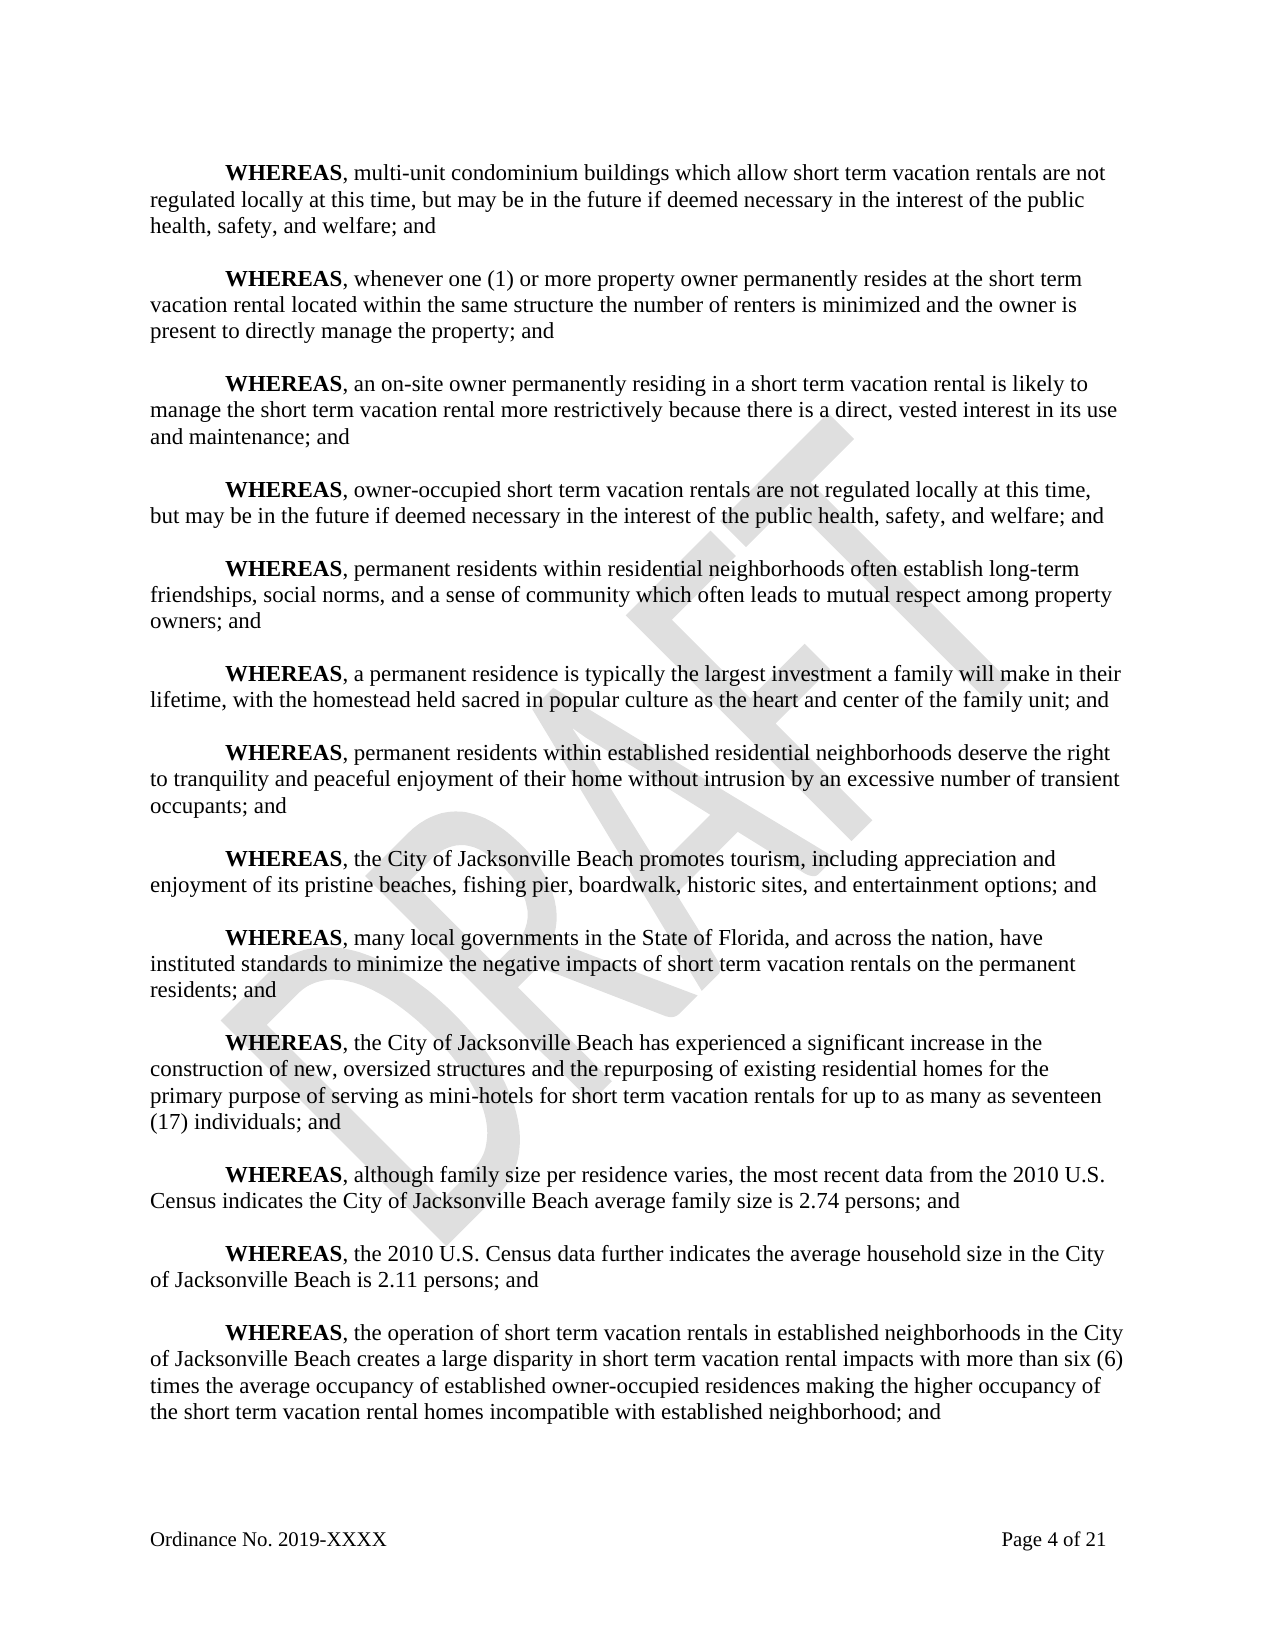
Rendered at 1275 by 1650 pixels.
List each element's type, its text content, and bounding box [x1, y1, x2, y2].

text WHEREAS, multi-unit condominium buildings which allow short term vacation rentals are not regulated locally at this time, but may be in the future if deemed necessary in the interest of the public health, safety, and welfare; and [150, 159, 1125, 238]
text WHEREAS, the City of Jacksonville Beach promotes tourism, including appreciation and enjoyment of its pristine beaches, fishing pier, boardwalk, historic sites, and entertainment options; and [150, 844, 1125, 897]
text WHEREAS, although family size per residence varies, the most recent data from the 2010 U.S. Census indicates the City of Jacksonville Beach average family size is 2.74 persons; and [150, 1161, 1125, 1213]
text WHEREAS, whenever one (1) or more property owner permanently resides at the short term vacation rental located within the same structure the number of renters is minimized and the owner is present to directly manage the property; and [150, 265, 1125, 344]
text WHEREAS, an on-site owner permanently residing in a short term vacation rental is likely to manage the short term vacation rental more restrictively because there is a direct, vested interest in its use and maintenance; and [150, 370, 1125, 449]
text WHEREAS, a permanent residence is typically the largest investment a family will make in their lifetime, with the homestead held sacred in popular culture as the heart and center of the family unit; and [150, 660, 1125, 713]
text WHEREAS, the 2010 U.S. Census data further indicates the average household size in the City of Jacksonville Beach is 2.11 persons; and [150, 1240, 1125, 1293]
text WHEREAS, the City of Jacksonville Beach has experienced a significant increase in the construction of new, oversized structures and the repurposing of existing residential homes for the primary purpose of serving as mini-hotels for short term vacation rentals for up to as many as seventeen (17) individuals; and [150, 1029, 1125, 1134]
text WHEREAS, owner-occupied short term vacation rentals are not regulated locally at this time, but may be in the future if deemed necessary in the interest of the public health, safety, and welfare; and [150, 476, 1125, 528]
text WHEREAS, many local governments in the State of Florida, and across the nation, have instituted standards to minimize the negative impacts of short term vacation rentals on the permanent residents; and [150, 924, 1125, 1003]
text WHEREAS, permanent residents within residential neighborhoods often establish long-term friendships, social norms, and a sense of community which often leads to mutual respect among property owners; and [150, 555, 1125, 634]
text WHEREAS, permanent residents within established residential neighborhoods deserve the right to tranquility and peaceful enjoyment of their home without intrusion by an excessive number of transient occupants; and [150, 739, 1125, 818]
text WHEREAS, the operation of short term vacation rentals in established neighborhoods in the City of Jacksonville Beach creates a large disparity in short term vacation rental impacts with more than six (6) times the average occupancy of established owner-occupied residences making the higher occupancy of the short term vacation rental homes incompatible with established neighborhood; and [150, 1319, 1125, 1424]
